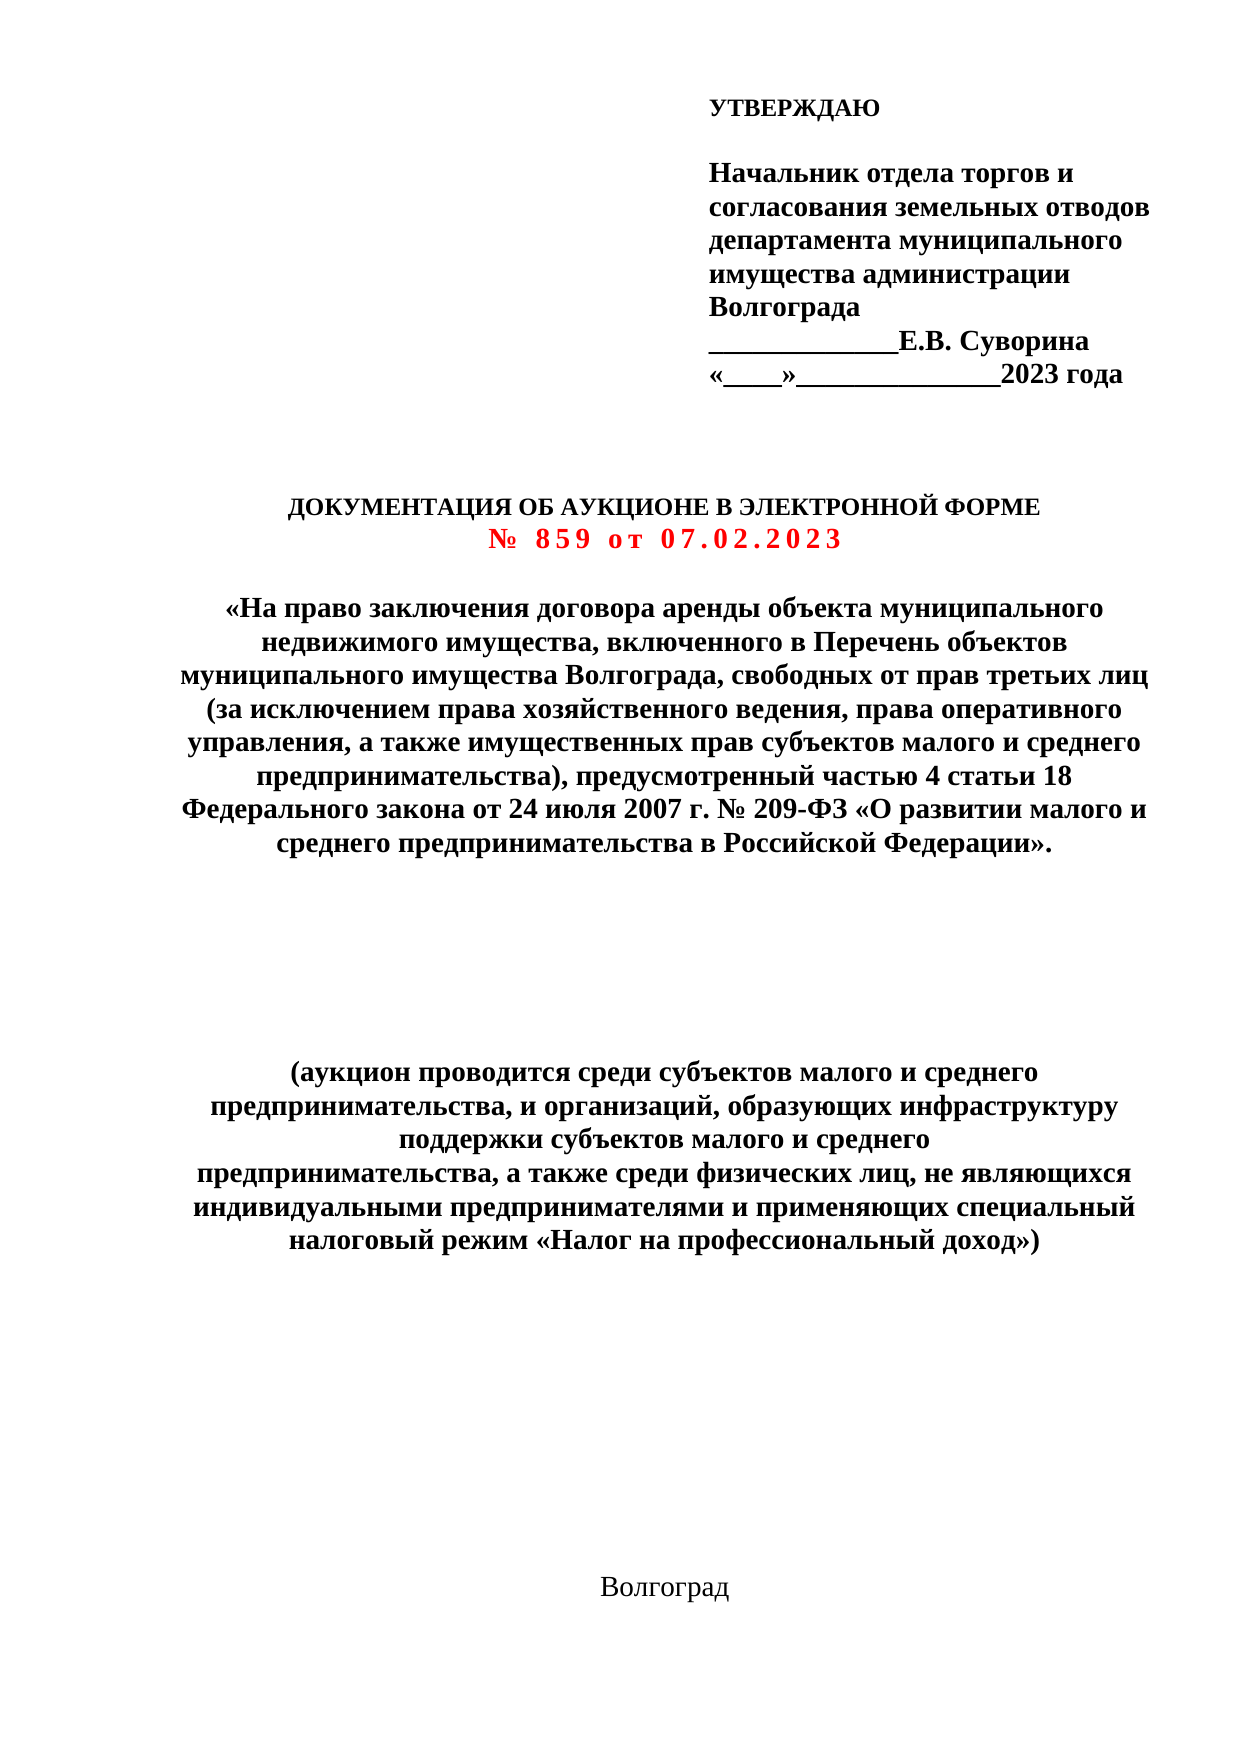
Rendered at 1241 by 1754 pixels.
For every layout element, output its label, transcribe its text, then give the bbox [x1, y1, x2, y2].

text Начальник отдела торгов и согласования земельных отводов [709, 122, 1170, 222]
text _____________Е.В. Суворина [709, 323, 1170, 357]
text Волгоград [177, 1569, 1152, 1603]
text (аукцион проводится среди субъектов малого и среднего предпринимательства, и организаций, образующих инфраструктуру поддержки субъектов малого и среднего [177, 1054, 1152, 1155]
text УТВЕРЖДАЮ [709, 93, 1170, 122]
text ДОКУМЕНТАЦИЯ ОБ АУКЦИОНЕ В ЭЛЕКТРОННОЙ ФОРМЕ [177, 492, 1152, 521]
text предпринимательства, а также среди физических лиц, не являющихся индивидуальными предпринимателями и применяющих специальный налоговый режим «Налог на профессиональный доход») [177, 1155, 1152, 1256]
text департамента муниципального имущества администрации Волгограда [709, 222, 1170, 323]
text «На право заключения договора аренды объекта муниципального недвижимого имущества, включенного в Перечень объектов муниципального имущества Волгограда, свободных от прав третьих лиц (за исключением права хозяйственного ведения, права оперативного управления, а также имущественных прав субъектов малого и среднего предпринимательства), предусмотренный частью 4 статьи 18 Федерального закона от 24 июля 2007 г. № 209-ФЗ «О развитии малого и среднего предпринимательства в Российской Федерации». [177, 590, 1152, 858]
text «____»______________2023 года [709, 357, 1170, 390]
text № 859 от 07.02.2023 [177, 521, 1152, 555]
